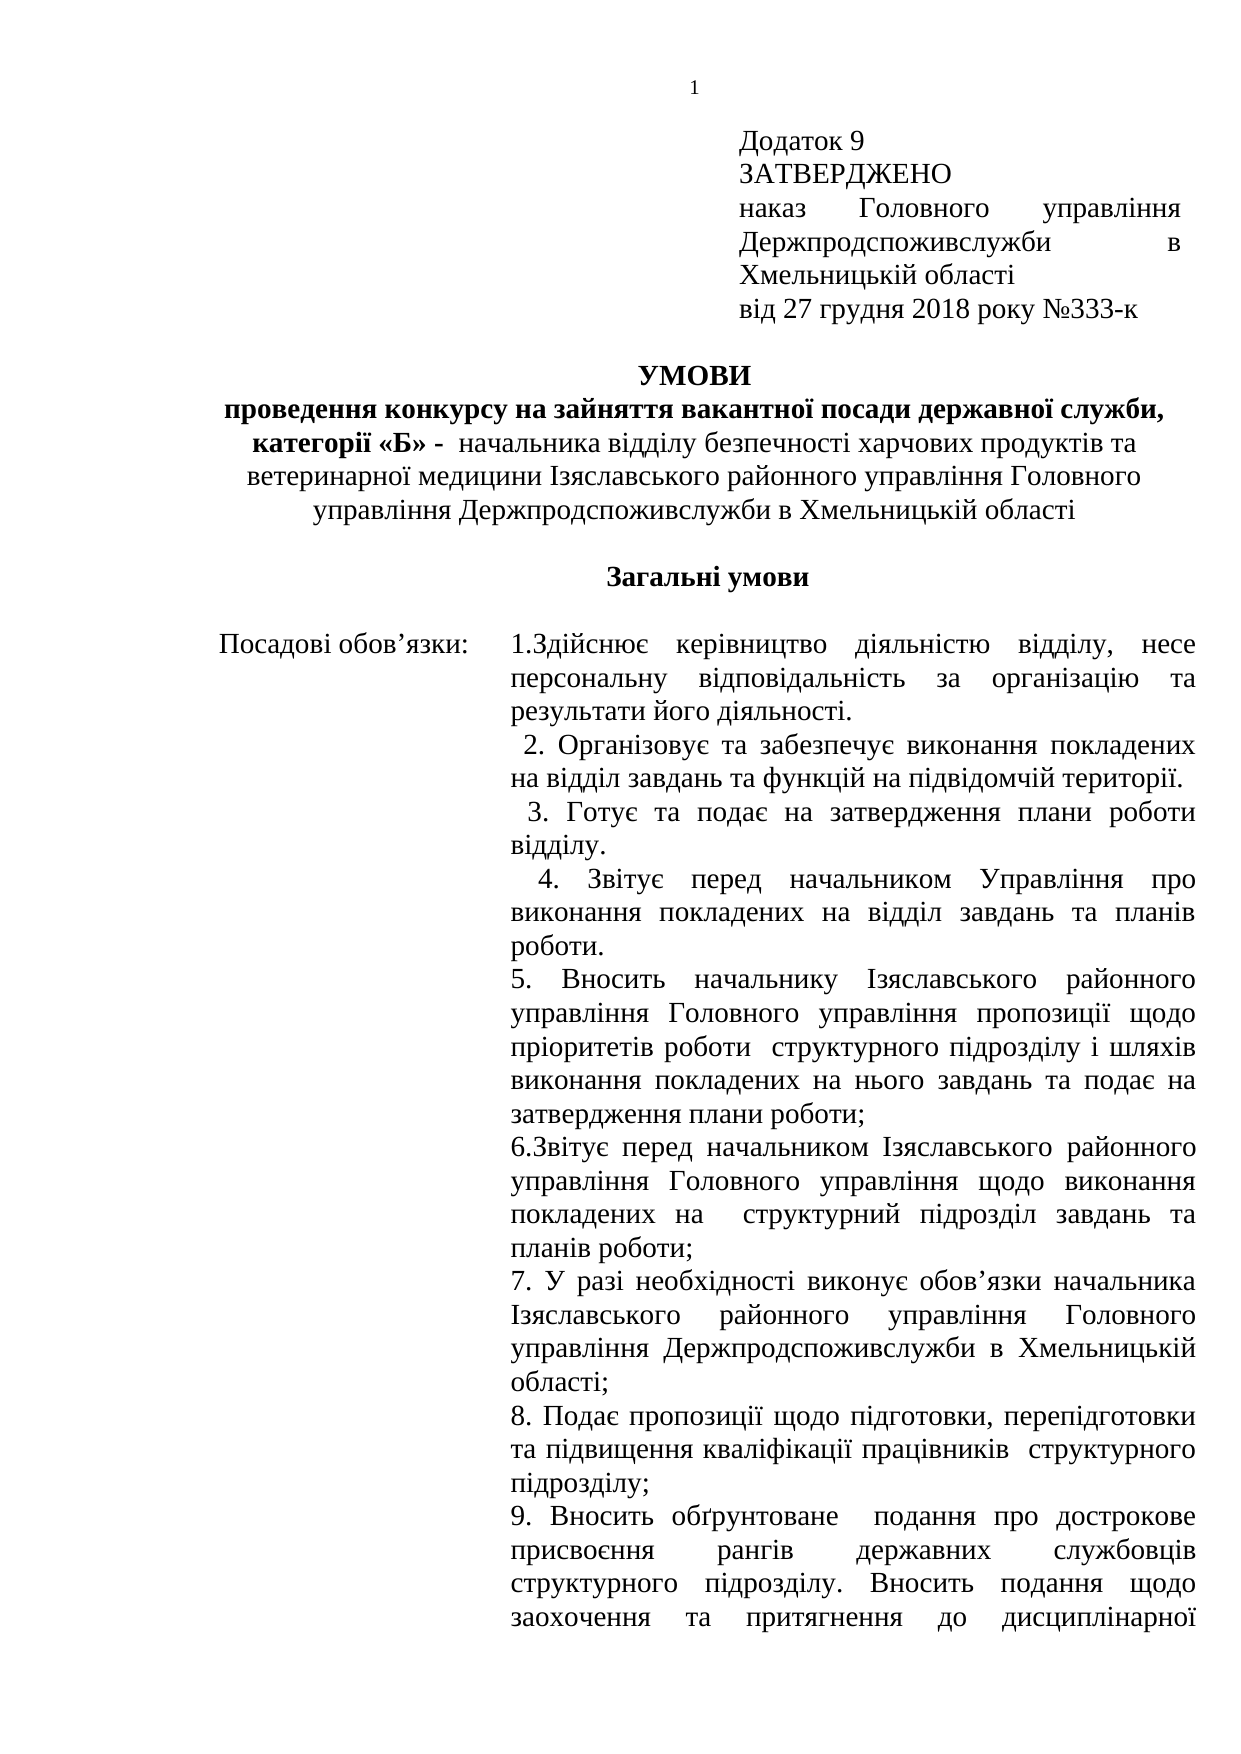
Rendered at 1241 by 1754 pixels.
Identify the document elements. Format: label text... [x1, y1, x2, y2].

text ЗАТВЕРДЖЕНО [739, 157, 1181, 190]
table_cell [499, 626, 1208, 1632]
table_cell Посадові обов’язки: [207, 626, 499, 1632]
text наказ Головного управління Держпродспоживслужби в Хмельницькій області [739, 190, 1181, 291]
text від 27 грудня 2018 року №333-к [739, 291, 1181, 324]
text УМОВИ [207, 358, 1181, 391]
table_header Загальні умови [207, 559, 1208, 626]
text проведення конкурсу на зайняття вакантної посади державної служби, категорії «Б» - начальника відділу безпечності харчових продуктів та ветеринарної медицини Ізяславського районного управління Головного управління Держпродспоживслужби в Хмельницькій області [207, 391, 1181, 526]
text Додаток 9 [739, 123, 1181, 157]
